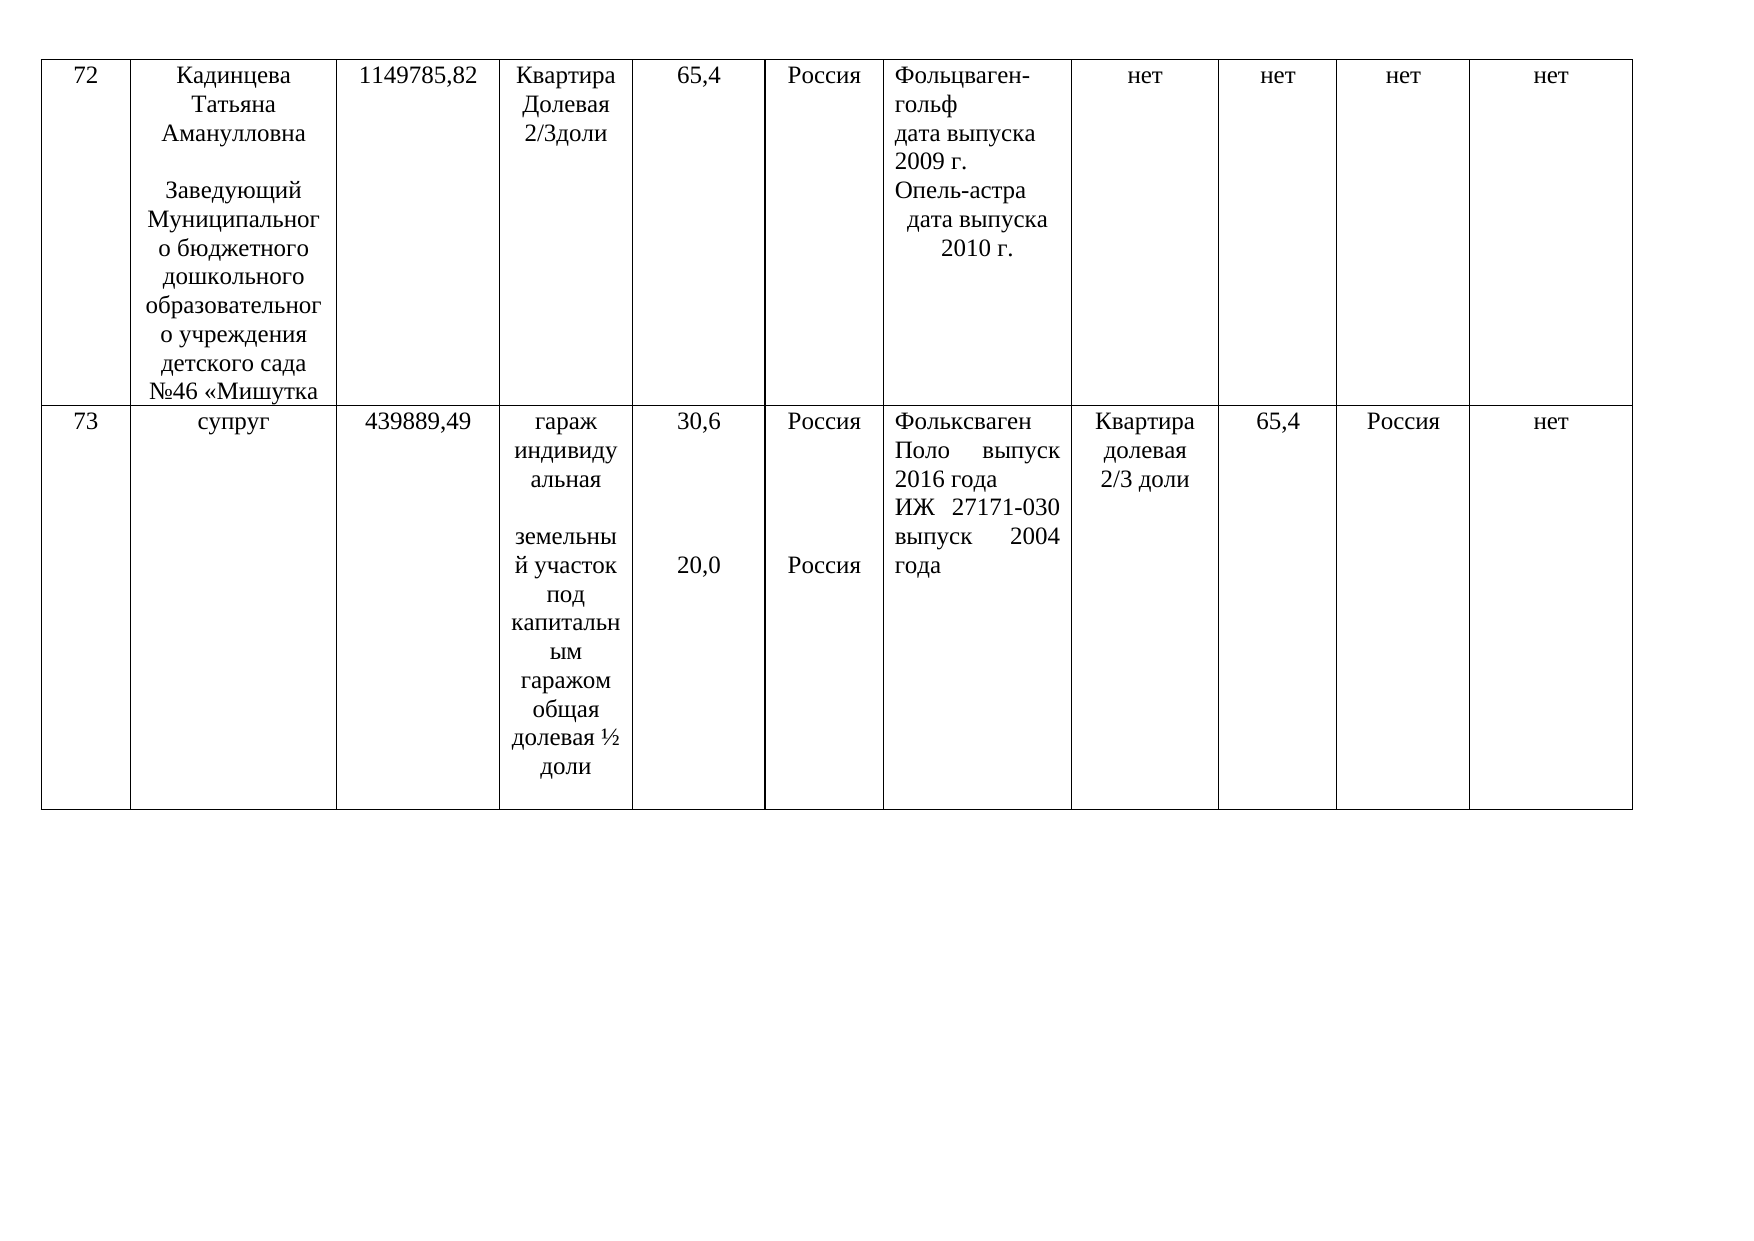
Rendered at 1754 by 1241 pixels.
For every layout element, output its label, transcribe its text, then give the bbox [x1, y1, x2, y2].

table_cell 1149785,82 [337, 60, 499, 405]
table_cell 72 [42, 60, 130, 405]
table_cell Россия [1337, 406, 1469, 809]
table_cell 439889,49 [337, 406, 499, 809]
table_cell супруг [131, 406, 336, 809]
table_cell 73 [42, 406, 130, 809]
table_cell Квартира долевая 2/3 доли [1072, 406, 1218, 809]
table_cell нет [1072, 60, 1218, 405]
table_cell гараж индивидуальная земельный участок под капитальным гаражом общая долевая ½ доли [500, 406, 632, 809]
table_cell нет [1470, 60, 1632, 405]
table_cell 65,4 [633, 60, 764, 405]
table_cell 30,6 20,0 [633, 406, 764, 809]
table_cell нет [1470, 406, 1632, 809]
table_cell Россия [766, 60, 883, 405]
table_cell Кадинцева Татьяна Аманулловна Заведующий Муниципального бюджетного дошкольного образовательного учреждения детского сада №46 «Мишутка [131, 60, 336, 405]
table_cell Квартира Долевая 2/3доли [500, 60, 632, 405]
table_cell Фольцваген-гольф дата выпуска 2009 г. Опель-астра дата выпуска 2010 г. [884, 60, 1071, 405]
table_cell Фольксваген Поло выпуск 2016 года ИЖ 27171-030 выпуск 2004 года [884, 406, 1071, 809]
table_cell нет [1219, 60, 1336, 405]
table_cell Россия Россия [766, 406, 883, 809]
table_cell нет [1337, 60, 1469, 405]
table_cell 65,4 [1219, 406, 1336, 809]
